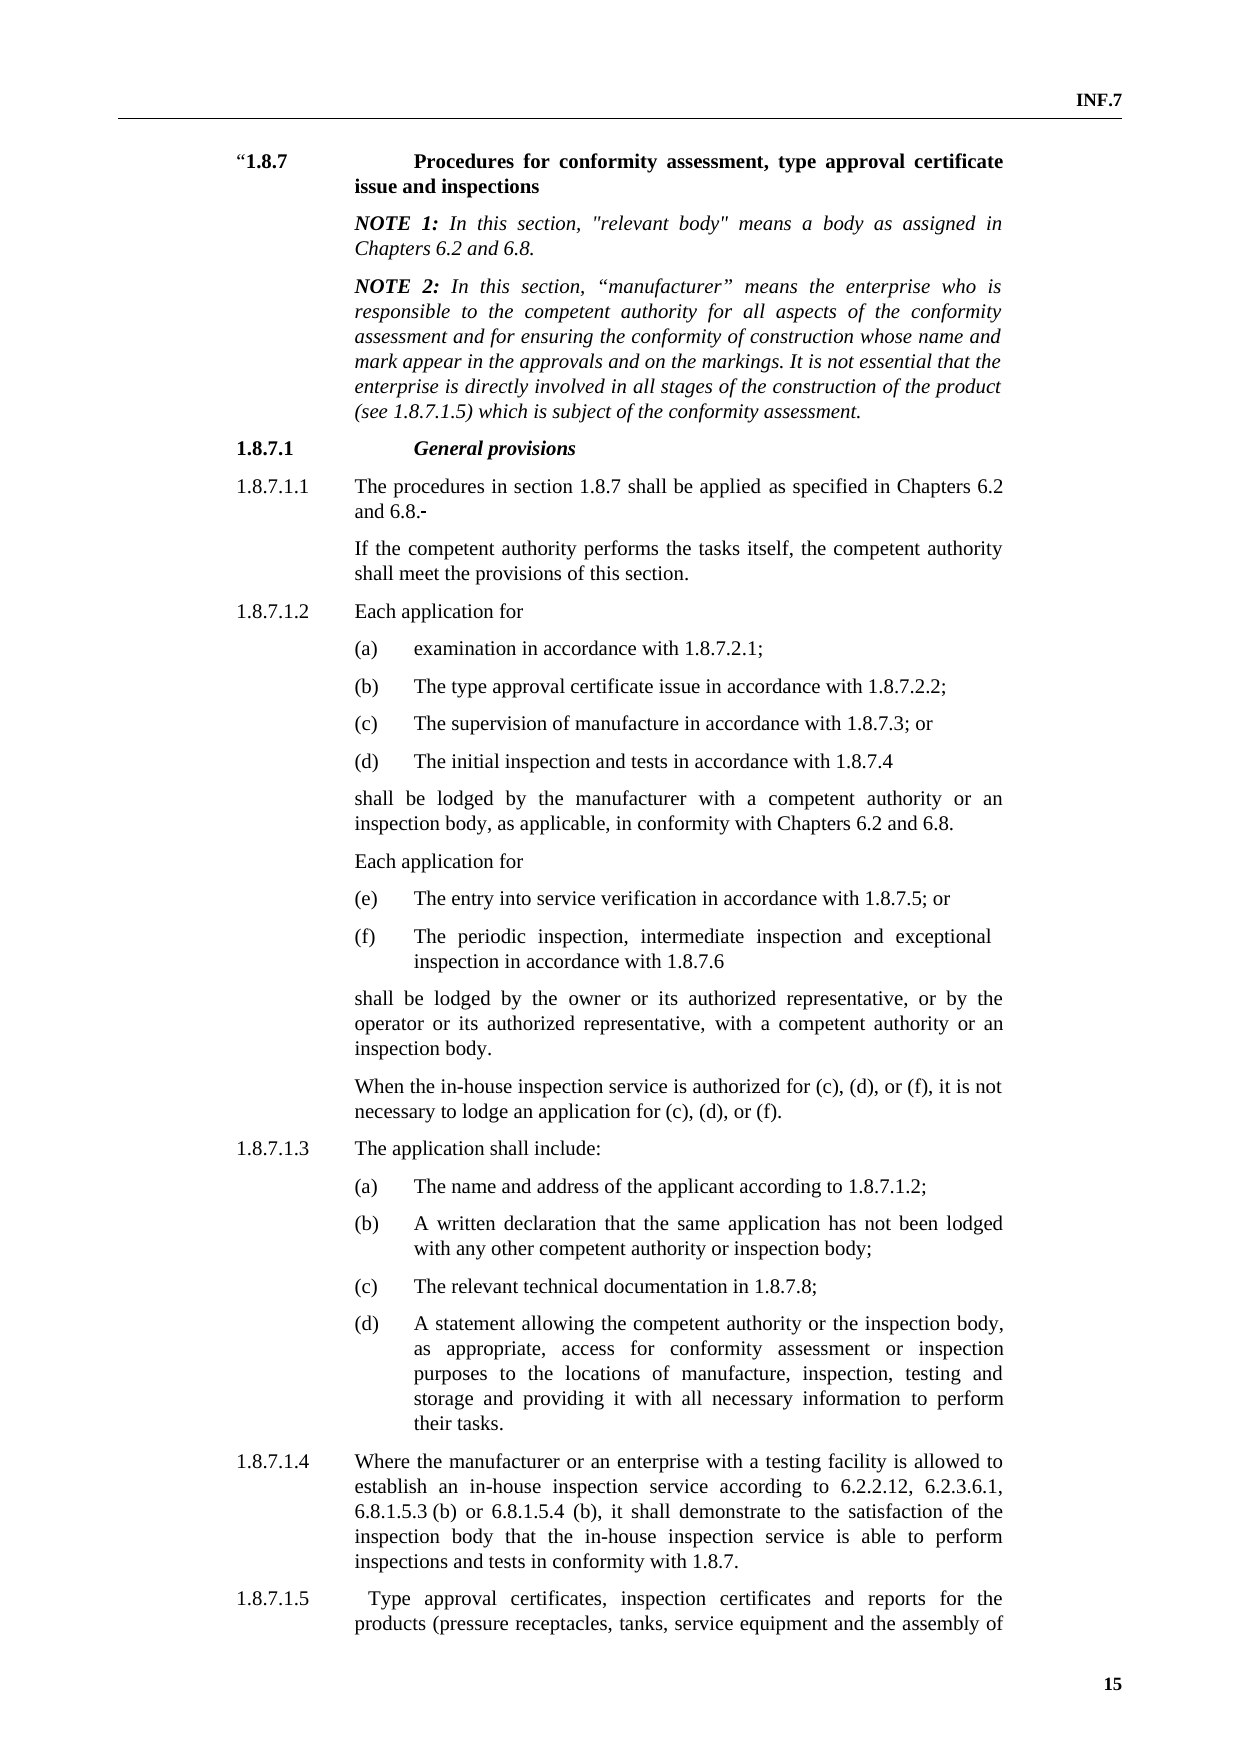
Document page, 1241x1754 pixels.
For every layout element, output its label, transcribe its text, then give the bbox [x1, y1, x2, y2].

text 1.8.7.1.2 Each application for [236, 598, 1004, 623]
text 1.8.7.1 General provisions [236, 435, 1004, 460]
text 1.8.7.1.3 The application shall include: [236, 1135, 1004, 1160]
text shall be lodged by the owner or its authorized representative, or by the operator or its authorized representative, with a competent authority or an inspection body. [236, 985, 1004, 1060]
text Each application for [236, 848, 1004, 873]
text 1.8.7.1.1 The procedures in section 1.8.7 shall be applied as specified in Chapters 6.2 and 6.8. [236, 473, 1004, 523]
text (a) examination in accordance with 1.8.7.2.1; [236, 635, 1004, 660]
text (c) The relevant technical documentation in 1.8.7.8; [354, 1273, 1004, 1298]
text (e) The entry into service verification in accordance with 1.8.7.5; or [236, 885, 1004, 910]
text When the in-house inspection service is authorized for (c), (d), or (f), it is not necessary to lodge an application for (c), (d), or (f). [236, 1073, 1004, 1123]
text (f) The periodic inspection, intermediate inspection and exceptional inspection in accordance with 1.8.7.6 [236, 923, 1004, 973]
text (b) The type approval certificate issue in accordance with 1.8.7.2.2; [236, 673, 1004, 698]
text (c) The supervision of manufacture in accordance with 1.8.7.3; or [236, 710, 1004, 735]
text (a) The name and address of the applicant according to 1.8.7.1.2; [354, 1173, 1004, 1198]
text NOTE 1: In this section, "relevant body" means a body as assigned in Chapters 6.2 and 6.8. [236, 210, 1004, 260]
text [236, 1585, 1004, 1635]
text (d) A statement allowing the competent authority or the inspection body, as appropriate, access for conformity assessment or inspection purposes to the locations of manufacture, inspection, testing and storage and providing it with all necessary information to perform their tasks. [354, 1310, 1004, 1435]
text “1.8.7 Procedures for conformity assessment, type approval certificate issue and inspections [236, 148, 1004, 198]
text 1.8.7.1.4 Where the manufacturer or an enterprise with a testing facility is allowed to establish an in-house inspection service according to 6.2.2.12, 6.2.3.6.1, 6.8.1.5.3 (b) or 6.8.1.5.4 (b), it shall demonstrate to the satisfaction of the inspection body that the in-house inspection service is able to perform inspections and tests in conformity with 1.8.7. [236, 1448, 1004, 1573]
text (d) The initial inspection and tests in accordance with 1.8.7.4 [236, 748, 1004, 773]
text (b) A written declaration that the same application has not been lodged with any other competent authority or inspection body; [354, 1210, 1004, 1260]
text If the competent authority performs the tasks itself, the competent authority shall meet the provisions of this section. [236, 535, 1004, 585]
text NOTE 2: In this section, “manufacturer” means the enterprise who is responsible to the competent authority for all aspects of the conformity assessment and for ensuring the conformity of construction whose name and mark appear in the approvals and on the markings. It is not essential that the enterprise is directly involved in all stages of the construction of the product (see 1.8.7.1.5) which is subject of the conformity assessment. [236, 273, 1004, 423]
text shall be lodged by the manufacturer with a competent authority or an inspection body, as applicable, in conformity with Chapters 6.2 and 6.8. [236, 785, 1004, 835]
